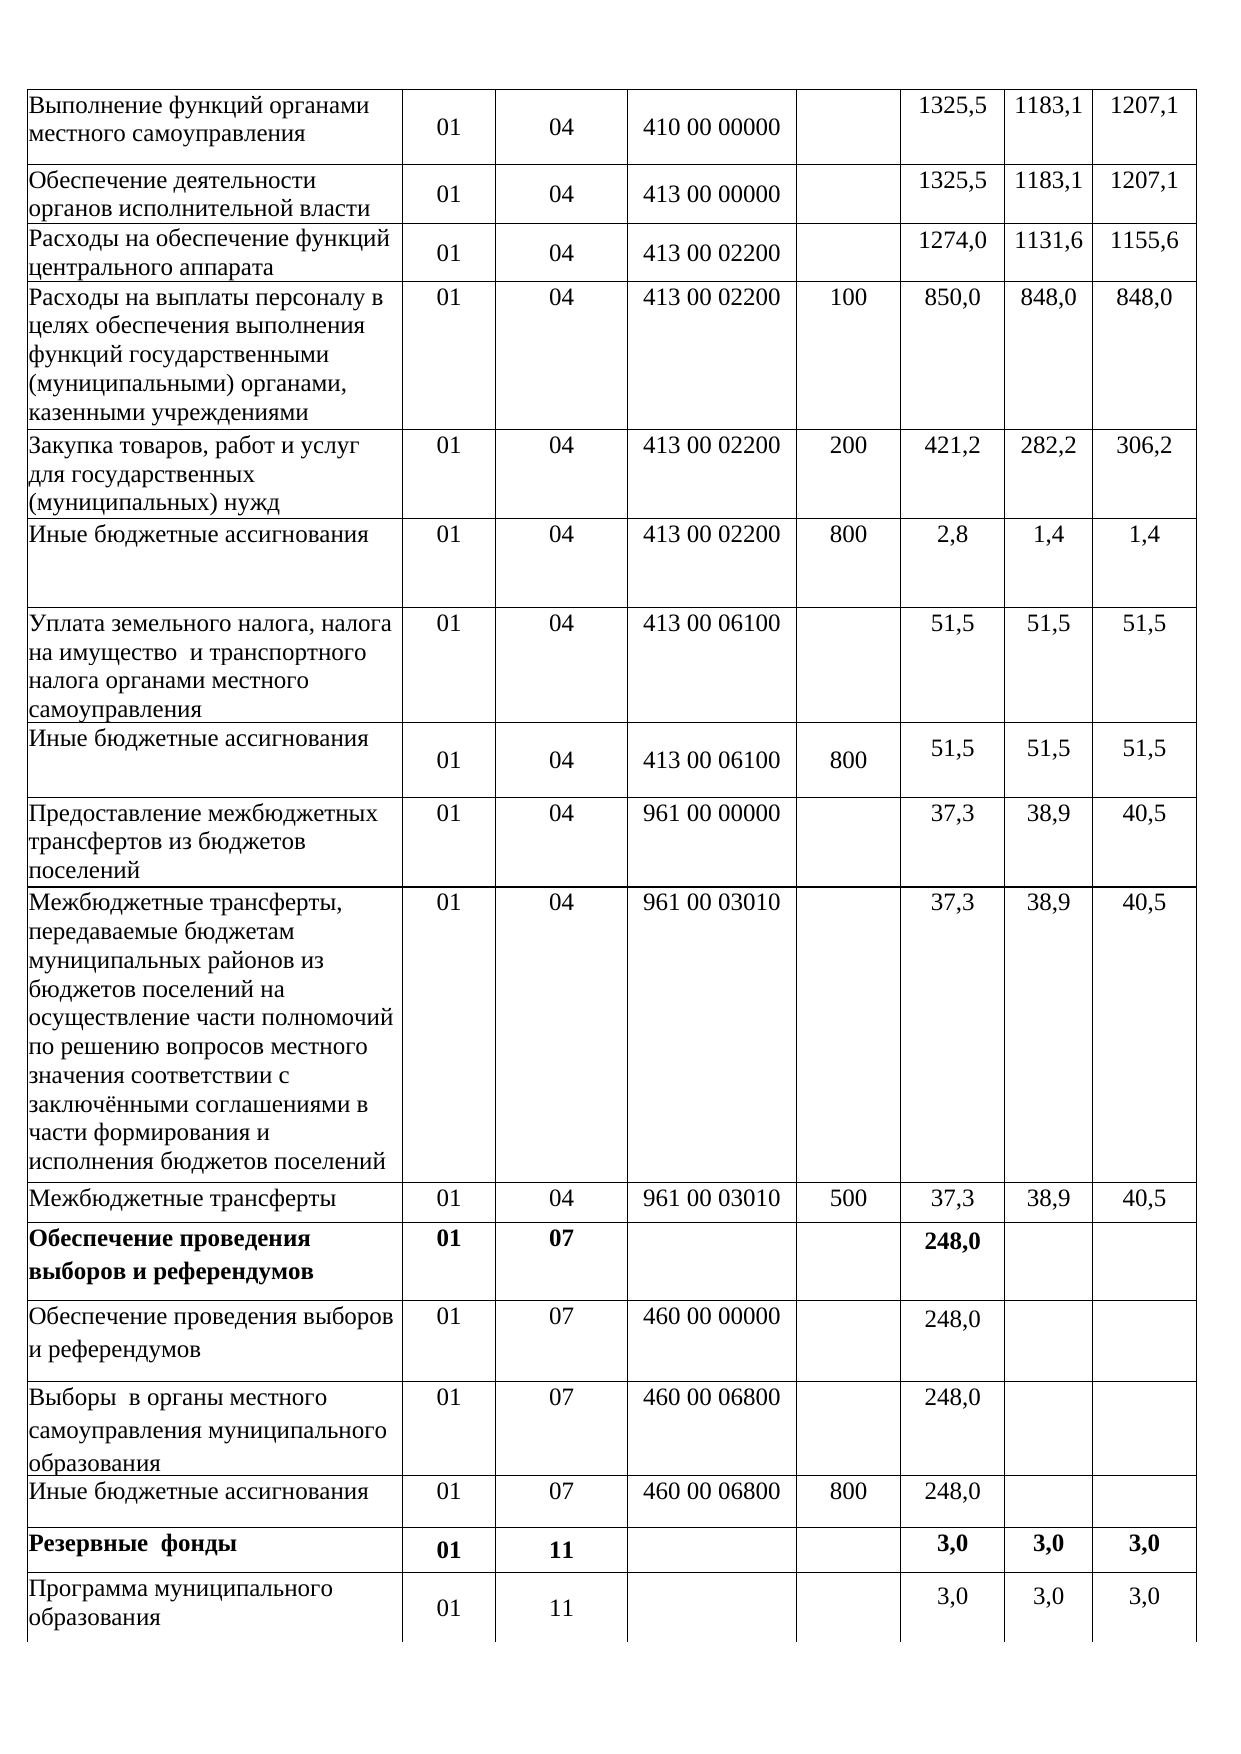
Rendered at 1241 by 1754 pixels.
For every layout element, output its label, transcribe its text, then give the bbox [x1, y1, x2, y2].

table_cell 37,3 [901, 1183, 1004, 1222]
table_cell 1325,5 [901, 165, 1004, 222]
table_cell [1093, 1301, 1196, 1381]
table_cell 1207,1 [1093, 90, 1196, 164]
table_cell 38,9 [1005, 1183, 1092, 1222]
table_cell 410 00 00000 [628, 90, 796, 164]
table_cell 1131,6 [1005, 224, 1092, 281]
table_cell 04 [496, 1183, 627, 1222]
table_cell 413 00 06100 [628, 723, 796, 797]
table_cell 413 00 00000 [628, 165, 796, 222]
table_cell 04 [496, 519, 627, 607]
table_cell 848,0 [1005, 282, 1092, 429]
table_cell [628, 1223, 796, 1300]
table_cell 01 [403, 723, 495, 797]
table_cell Расходы на обеспечение функций центрального аппарата [274, 224, 402, 281]
table_cell 3,0 [1005, 1528, 1092, 1572]
table_cell Резервные фонды [28, 1528, 402, 1572]
table_cell 01 [403, 282, 495, 429]
table_cell 200 [797, 430, 900, 518]
table_cell 04 [496, 90, 627, 164]
table_cell 800 [797, 1476, 900, 1527]
table_cell 40,5 [1093, 888, 1196, 1182]
table_cell 460 00 00000 [628, 1301, 796, 1381]
table_cell 37,3 [901, 798, 1004, 886]
table_cell 800 [797, 723, 900, 797]
table_cell 51,5 [901, 608, 1004, 722]
table_cell [1005, 1301, 1092, 1381]
table_cell 413 00 06100 [628, 608, 796, 722]
table_cell 51,5 [1005, 723, 1092, 797]
table_cell 3,0 [901, 1573, 1004, 1642]
table_cell 01 [403, 1382, 495, 1475]
table_cell 1274,0 [901, 224, 1004, 281]
table_cell 01 [403, 1183, 495, 1222]
table_cell 3,0 [1093, 1573, 1196, 1642]
table_cell 1183,1 [1005, 165, 1092, 222]
table_cell 51,5 [901, 723, 1004, 797]
table_cell 01 [403, 888, 495, 1182]
table_cell [628, 1573, 796, 1642]
table_cell 01 [403, 1573, 495, 1642]
table_cell 1,4 [1093, 519, 1196, 607]
table_cell [797, 608, 900, 722]
table_cell [1005, 1223, 1092, 1300]
table_cell Закупка товаров, работ и услуг для государственных (муниципальных) нужд [28, 430, 402, 518]
table_cell 460 00 06800 [628, 1476, 796, 1527]
table_cell 413 00 02200 [628, 519, 796, 607]
table_cell [1093, 1223, 1196, 1300]
table_cell 961 00 03010 [628, 888, 796, 1182]
table_cell 38,9 [1005, 888, 1092, 1182]
table_cell 413 00 02200 [628, 224, 796, 281]
table_cell [797, 1223, 900, 1300]
table_cell [1005, 1476, 1092, 1527]
table_cell 961 00 03010 [628, 1183, 796, 1222]
table_cell 51,5 [1093, 608, 1196, 722]
table_cell [797, 1382, 900, 1475]
table_cell [797, 165, 900, 222]
table_cell 248,0 [901, 1476, 1004, 1527]
table_cell 1,4 [1005, 519, 1092, 607]
table_cell 413 00 02200 [628, 430, 796, 518]
table_cell 01 [403, 224, 495, 281]
table_cell 01 [403, 798, 495, 886]
table_cell 07 [496, 1382, 627, 1475]
table_cell [797, 1528, 900, 1572]
table_cell 282,2 [1005, 430, 1092, 518]
table_cell [797, 1573, 900, 1642]
table_cell Выборы в органы местного самоуправления муниципального образования [28, 1382, 402, 1475]
table_cell [797, 90, 900, 164]
table_cell 40,5 [1093, 1183, 1196, 1222]
table_cell 248,0 [901, 1382, 1004, 1475]
table_cell 3,0 [901, 1528, 1004, 1572]
table_cell 248,0 [901, 1301, 1004, 1381]
table_cell Межбюджетные трансферты, передаваемые бюджетам муниципальных районов из бюджетов поселений на осуществление части полномочий по решению вопросов местного значения соответствии с заключёнными соглашениями в части формирования и исполнения бюджетов поселений [28, 888, 402, 1182]
table_cell [1005, 1382, 1092, 1475]
table_cell 248,0 [901, 1223, 1004, 1300]
table_cell 11 [496, 1573, 627, 1642]
table_cell 961 00 00000 [628, 798, 796, 886]
table_cell 04 [496, 430, 627, 518]
table_cell 51,5 [1005, 608, 1092, 722]
table_cell Уплата земельного налога, налога на имущество и транспортного налога органами местного самоуправления [202, 608, 402, 722]
table_cell [797, 1301, 900, 1381]
table_cell 01 [403, 608, 495, 722]
table_cell 07 [496, 1223, 627, 1300]
table_cell Предоставление межбюджетных трансфертов из бюджетов поселений [28, 798, 402, 886]
table_cell 2,8 [901, 519, 1004, 607]
table_cell 04 [496, 723, 627, 797]
table_cell 01 [403, 1476, 495, 1527]
table_cell 421,2 [901, 430, 1004, 518]
table_cell 800 [797, 519, 900, 607]
table_cell 37,3 [901, 888, 1004, 1182]
table_cell 3,0 [1093, 1528, 1196, 1572]
table_cell 100 [797, 282, 900, 429]
table_cell 1325,5 [901, 90, 1004, 164]
table_cell 07 [496, 1476, 627, 1527]
table_cell [1093, 1476, 1196, 1527]
table_cell 413 00 02200 [628, 282, 796, 429]
table_cell 04 [496, 282, 627, 429]
table_cell 850,0 [901, 282, 1004, 429]
table_cell 1207,1 [1093, 165, 1196, 222]
table_cell Обеспечение проведения выборов и референдумов [28, 1301, 402, 1381]
table_cell [628, 1528, 796, 1572]
table_cell Обеспечение проведения выборов и референдумов [28, 1223, 402, 1300]
table_cell 3,0 [1005, 1573, 1092, 1642]
table_cell Расходы на выплаты персоналу в целях обеспечения выполнения функций государственными (муниципальными) органами, казенными учреждениями [28, 282, 402, 429]
table_cell 01 [403, 430, 495, 518]
table_cell 01 [403, 90, 495, 164]
table_cell Программа муниципального образования [28, 1573, 402, 1642]
table_cell 460 00 06800 [628, 1382, 796, 1475]
table_cell 1155,6 [1093, 224, 1196, 281]
table_cell 1183,1 [1005, 90, 1092, 164]
table_cell 848,0 [1093, 282, 1196, 429]
table_cell [797, 888, 900, 1182]
table_cell 01 [403, 165, 495, 222]
table_cell 04 [496, 888, 627, 1182]
table_cell [797, 224, 900, 281]
table_cell 38,9 [1005, 798, 1092, 886]
table_cell 40,5 [1093, 798, 1196, 886]
table_cell 04 [496, 224, 627, 281]
table_cell Иные бюджетные ассигнования [28, 519, 402, 607]
table_cell 51,5 [1093, 723, 1196, 797]
table_cell [1093, 1382, 1196, 1475]
table_cell Выполнение функций органами местного самоуправления [28, 90, 402, 164]
table_cell 04 [496, 798, 627, 886]
table_cell 11 [496, 1528, 627, 1572]
table_cell 01 [403, 1528, 495, 1572]
table_cell [797, 798, 900, 886]
table_cell 306,2 [1093, 430, 1196, 518]
table_cell 01 [403, 519, 495, 607]
table_cell Иные бюджетные ассигнования [28, 723, 402, 797]
table_cell 04 [496, 608, 627, 722]
table_cell Межбюджетные трансферты [28, 1183, 402, 1222]
table_cell 500 [797, 1183, 900, 1222]
table_cell 01 [403, 1223, 495, 1300]
table_cell 01 [403, 1301, 495, 1381]
table_cell Обеспечение деятельности органов исполнительной власти [28, 165, 402, 222]
table_cell Иные бюджетные ассигнования [28, 1476, 402, 1527]
table_cell 07 [496, 1301, 627, 1381]
table_cell 04 [496, 165, 627, 222]
